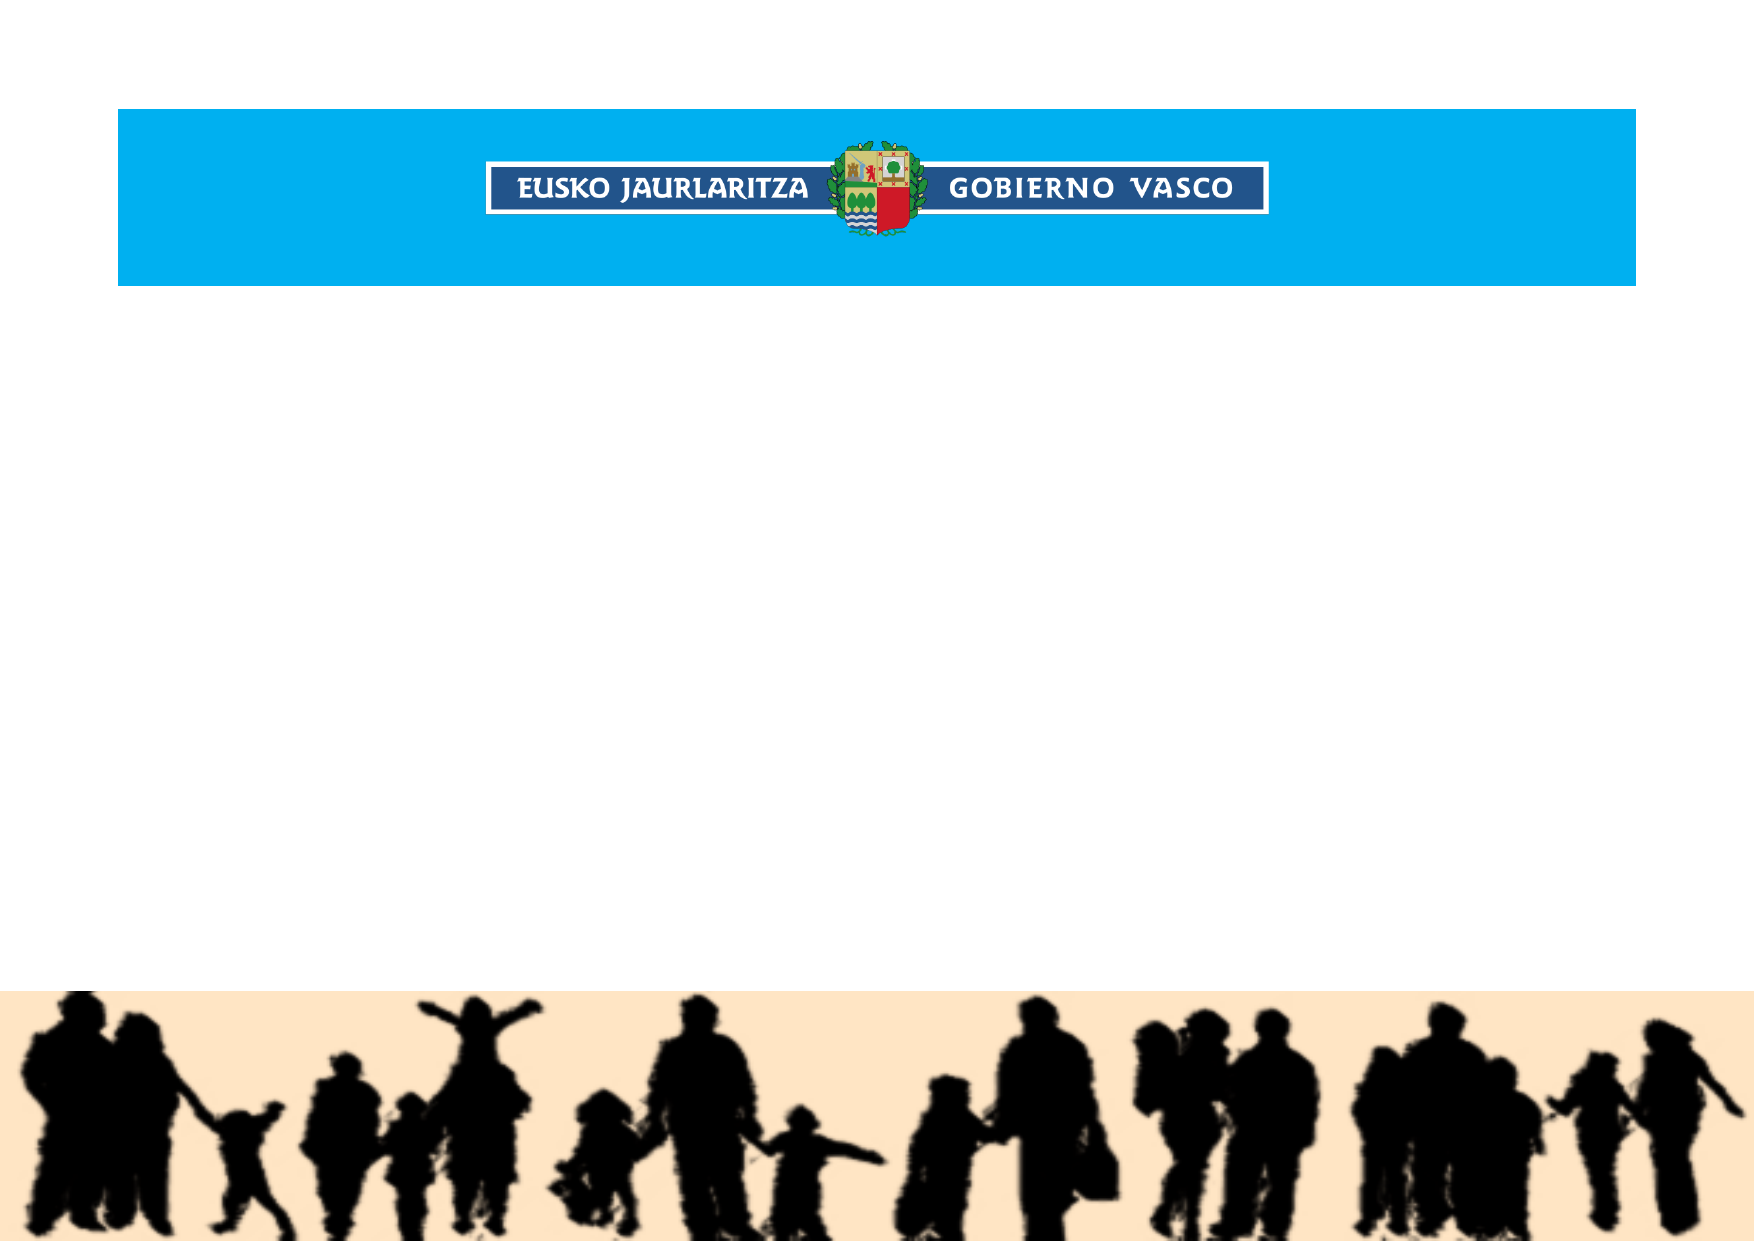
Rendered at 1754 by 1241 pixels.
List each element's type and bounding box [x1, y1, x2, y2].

picture [486, 143, 1268, 234]
